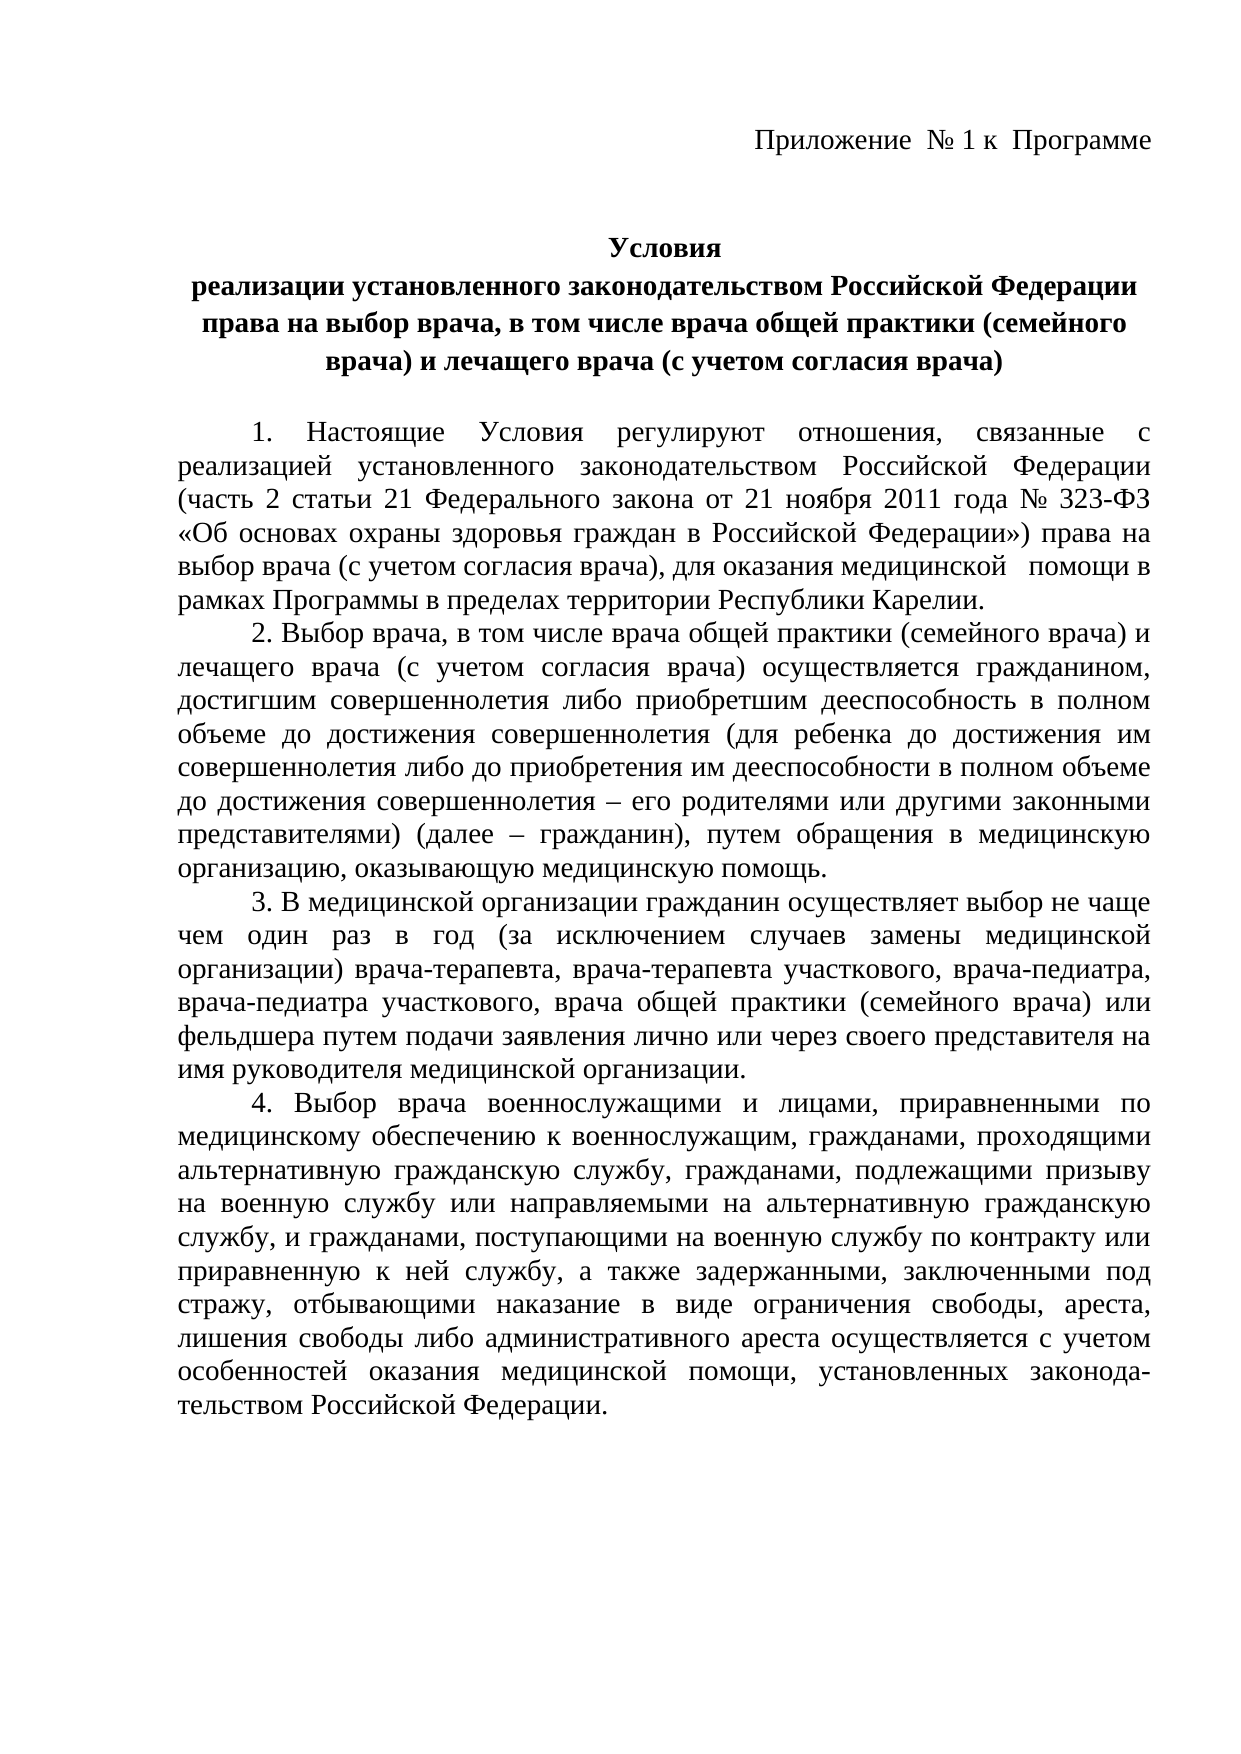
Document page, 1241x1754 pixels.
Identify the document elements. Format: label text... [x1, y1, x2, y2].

text Условия [177, 227, 1152, 264]
text 2. Выбор врача, в том числе врача общей практики (семейного врача) и лечащего врача (с учетом согласия врача) осуществляется гражданином, достигшим совершеннолетия либо приобретшим дееспособность в полном объеме до достижения совершеннолетия (для ребенка до достижения им совершеннолетия либо до приобретения им дееспособности в полном объеме до достижения совершеннолетия – его родителями или другими законными представителями) (далее – гражданин), путем обращения в медицинскую организацию, оказывающую медицинскую помощь. [177, 615, 1152, 884]
text 4. Выбор врача военнослужащими и лицами, приравненными по медицинскому обеспечению к военнослужащим, гражданами, проходящими альтернативную гражданскую службу, гражданами, подлежащими призыву на военную службу или направляемыми на альтернативную гражданскую службу, и гражданами, поступающими на военную службу по контракту или приравненную к ней службу, а также задержанными, заключенными под стражу, отбывающими наказание в виде ограничения свободы, ареста, лишения свободы либо административного ареста осуществляется с учетом особенностей оказания медицинской помощи, установленных законода-тельством Российской Федерации. [177, 1085, 1152, 1420]
text Приложение № 1 к Программе [177, 118, 1152, 156]
text реализации установленного законодательством Российской Федерации права на выбор врача, в том числе врача общей практики (семейного врача) и лечащего врача (с учетом согласия врача) [177, 264, 1152, 377]
text 1. Настоящие Условия регулируют отношения, связанные с реализацией установленного законодательством Российской Федерации (часть 2 статьи 21 Федерального закона от 21 ноября 2011 года № 323-ФЗ «Об основах охраны здоровья граждан в Российской Федерации») права на выбор врача (с учетом согласия врача), для оказания медицинской помощи в рамках Программы в пределах территории Республики Карелии. [177, 414, 1152, 615]
text 3. В медицинской организации гражданин осуществляет выбор не чаще чем один раз в год (за исключением случаев замены медицинской организации) врача-терапевта, врача-терапевта участкового, врача-педиатра, врача-педиатра участкового, врача общей практики (семейного врача) или фельдшера путем подачи заявления лично или через своего представителя на имя руководителя медицинской организации. [177, 884, 1152, 1085]
